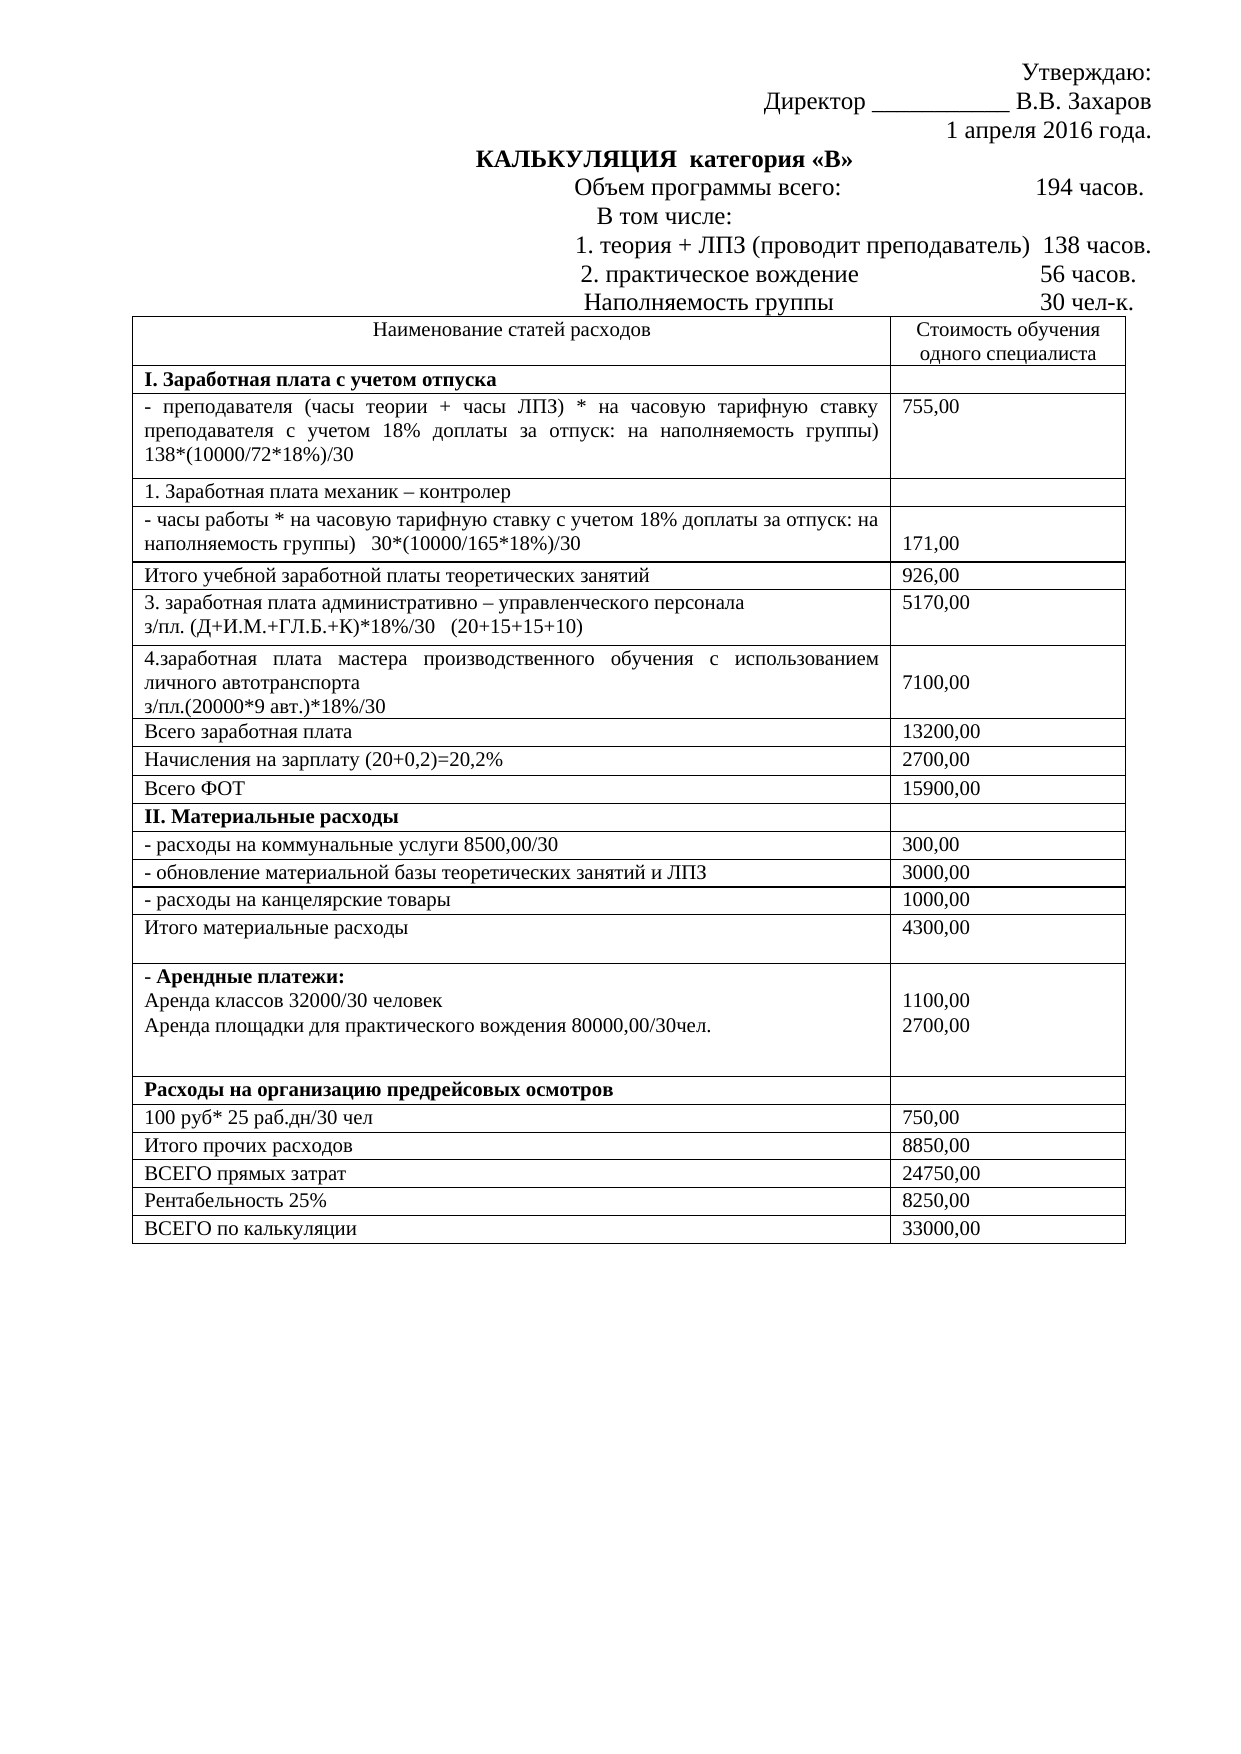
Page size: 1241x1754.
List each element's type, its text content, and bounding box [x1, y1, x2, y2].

table_header Наименование статей расходов [133, 317, 890, 365]
table_cell 8250,00 [891, 1188, 1125, 1215]
table_cell 926,00 [891, 563, 1125, 589]
table_cell 5170,00 [891, 590, 1125, 645]
table_cell I. Заработная плата с учетом отпуска [133, 366, 890, 393]
table_cell Рентабельность 25% [133, 1188, 890, 1215]
table_cell 7100,00 [891, 646, 1125, 718]
table_cell 300,00 [891, 832, 1125, 858]
text Объем программы всего: 194 часов. [177, 172, 1152, 201]
table_cell 2700,00 [891, 747, 1125, 775]
table_cell 8850,00 [891, 1133, 1125, 1159]
table_cell Начисления на зарплату (20+0,2)=20,2% [133, 747, 890, 775]
table_cell [891, 479, 1125, 506]
text КАЛЬКУЛЯЦИЯ категория «В» [177, 144, 1152, 172]
table_cell 1. Заработная плата механик – контролер [133, 479, 890, 506]
table_cell ВСЕГО по калькуляции [133, 1216, 890, 1243]
text 1. теория + ЛПЗ (проводит преподаватель) 138 часов. [177, 230, 1152, 259]
table_cell ВСЕГО прямых затрат [133, 1160, 890, 1187]
table_cell [891, 366, 1125, 393]
table_cell 4300,00 [891, 915, 1125, 963]
table_cell 171,00 [891, 507, 1125, 561]
table_cell Всего ФОТ [133, 776, 890, 803]
table_cell 24750,00 [891, 1160, 1125, 1187]
table_cell 3000,00 [891, 860, 1125, 886]
text В том числе: [177, 201, 1152, 230]
table_cell - преподавателя (часы теории + часы ЛПЗ) * на часовую тарифную ставку преподавателя с учетом 18% доплаты за отпуск: на наполняемость группы) 138*(10000/72*18%)/30 [133, 394, 890, 478]
table_header Стоимость обучения одного специалиста [891, 317, 1125, 365]
table_cell 4.заработная плата мастера производственного обучения с использованием личного автотранспорта з/пл.(20000*9 авт.)*18%/30 [133, 646, 890, 718]
table_cell - расходы на канцелярские товары [133, 888, 890, 914]
table_cell - обновление материальной базы теоретических занятий и ЛПЗ [133, 860, 890, 886]
table_cell 33000,00 [891, 1216, 1125, 1243]
table_cell 750,00 [891, 1105, 1125, 1132]
table_cell 3. заработная плата административно – управленческого персонала з/пл. (Д+И.М.+ГЛ.Б.+К)*18%/30 (20+15+15+10) [133, 590, 890, 645]
text Утверждаю: [177, 57, 1152, 86]
table_cell 1000,00 [891, 888, 1125, 914]
table_cell - Арендные платежи: Аренда классов 32000/30 человек Аренда площадки для практического вождения 80000,00/30чел. [133, 964, 890, 1076]
table_cell Всего заработная плата [133, 719, 890, 746]
table_cell Итого учебной заработной платы теоретических занятий [133, 563, 890, 589]
table_cell 13200,00 [891, 719, 1125, 746]
table_cell II. Материальные расходы [133, 804, 890, 831]
text Директор ___________ В.В. Захаров [177, 86, 1152, 115]
table_cell 1100,00 2700,00 [891, 964, 1125, 1076]
table_cell [891, 804, 1125, 831]
table_cell 100 руб* 25 раб.дн/30 чел [133, 1105, 890, 1132]
table_cell [891, 1077, 1125, 1104]
table_cell 755,00 [891, 394, 1125, 478]
table_cell Итого материальные расходы [133, 915, 890, 963]
table_cell Расходы на организацию предрейсовых осмотров [133, 1077, 890, 1104]
text 2. практическое вождение 56 часов. [177, 259, 1152, 287]
text 1 апреля 2016 года. [177, 115, 1152, 144]
table_cell Итого прочих расходов [133, 1133, 890, 1159]
text Наполняемость группы 30 чел-к. [177, 287, 1152, 316]
table_cell - часы работы * на часовую тарифную ставку с учетом 18% доплаты за отпуск: на наполняемость группы) 30*(10000/165*18%)/30 [133, 507, 890, 561]
table_cell 15900,00 [891, 776, 1125, 803]
table_cell - расходы на коммунальные услуги 8500,00/30 [133, 832, 890, 858]
